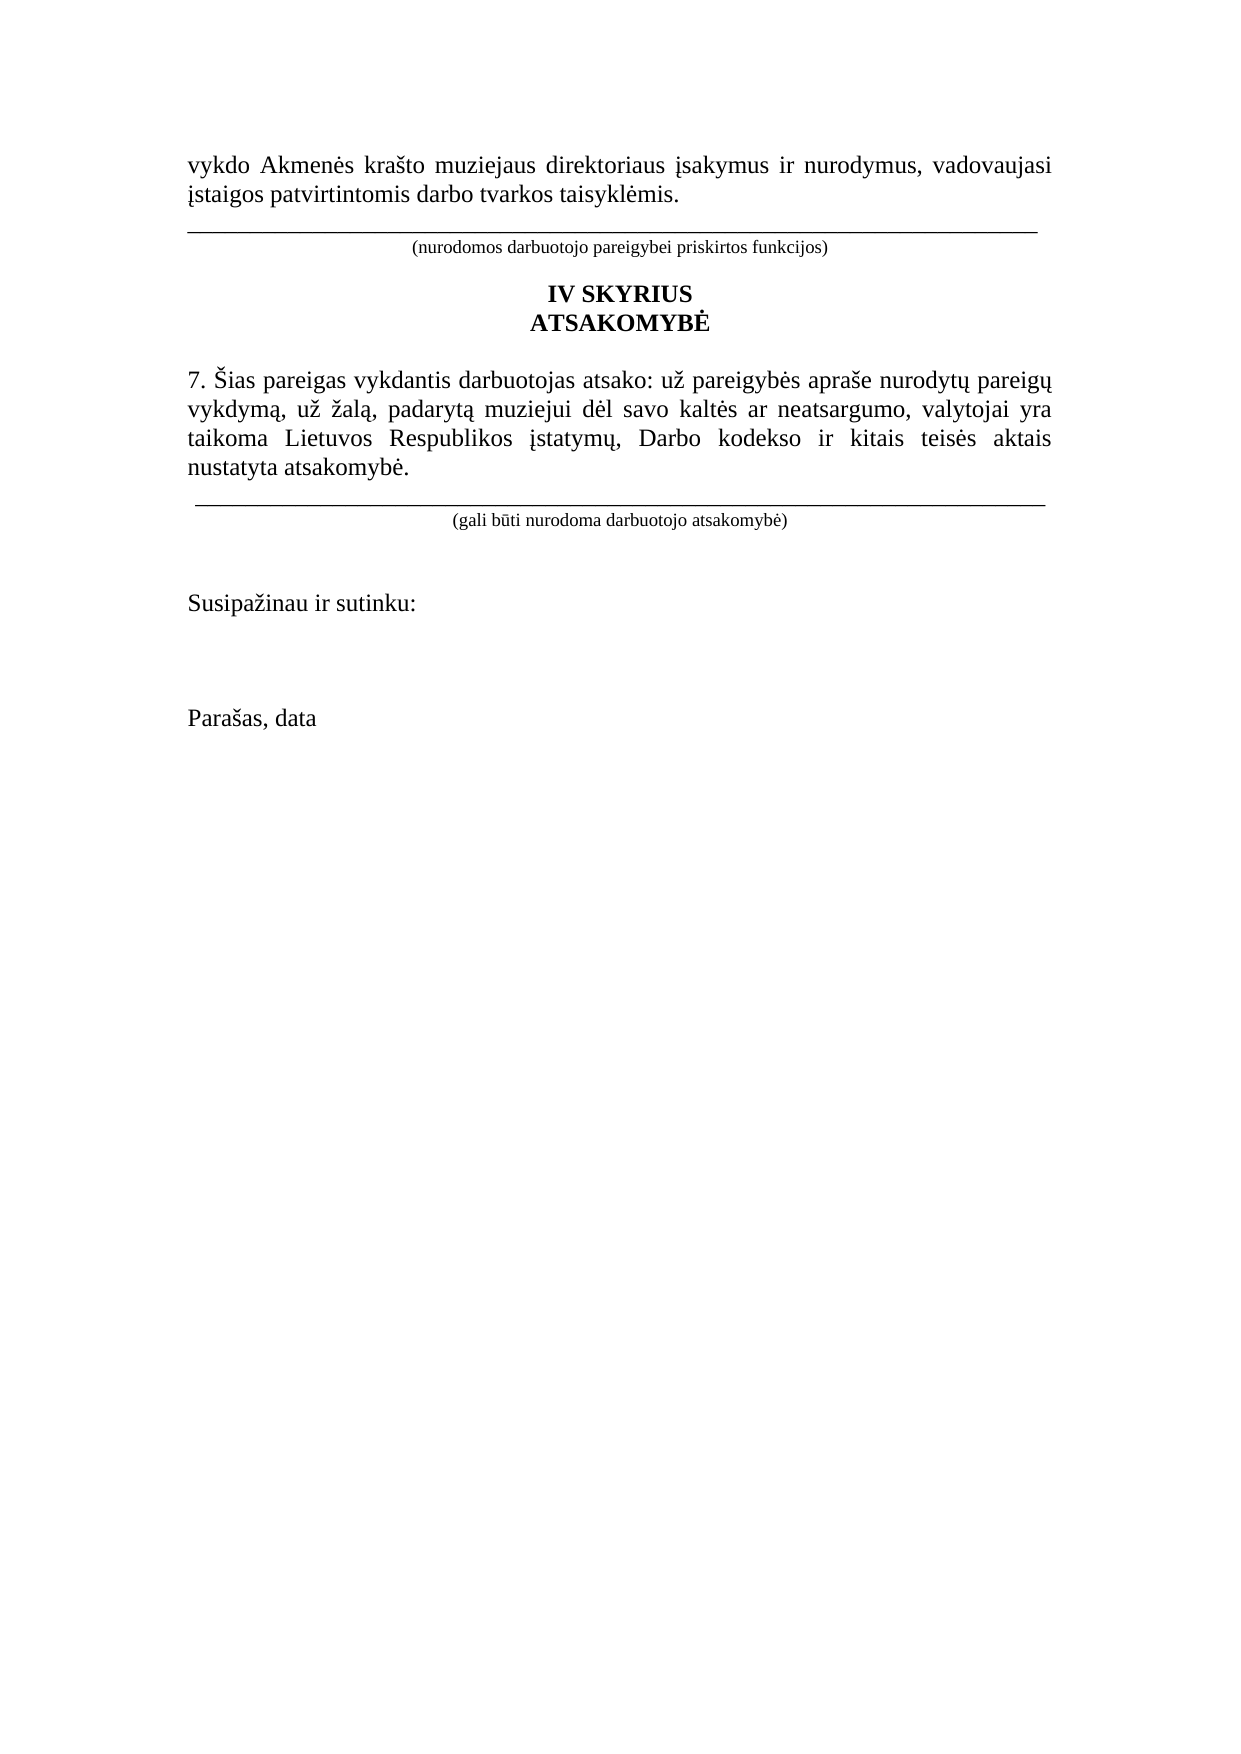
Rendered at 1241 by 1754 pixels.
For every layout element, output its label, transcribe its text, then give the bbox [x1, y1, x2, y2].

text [187, 150, 1053, 207]
text Susipažinau ir sutinku: [187, 588, 1053, 617]
text ATSAKOMYBĖ [187, 308, 1053, 337]
text ____________________________________________________________________ [187, 481, 1053, 509]
text (nurodomos darbuotojo pareigybei priskirtos funkcijos) [187, 236, 1053, 258]
text ____________________________________________________________________ [187, 207, 1053, 236]
text IV SKYRIUS [187, 279, 1053, 308]
text Parašas, data [187, 703, 1053, 732]
text (gali būti nurodoma darbuotojo atsakomybė) [187, 509, 1053, 531]
text 7. Šias pareigas vykdantis darbuotojas atsako: už pareigybės apraše nurodytų pareigų vykdymą, už žalą, padarytą muziejui dėl savo kaltės ar neatsargumo, valytojai yra taikoma Lietuvos Respublikos įstatymų, Darbo kodekso ir kitais teisės aktais nustatyta atsakomybė. [187, 366, 1053, 481]
